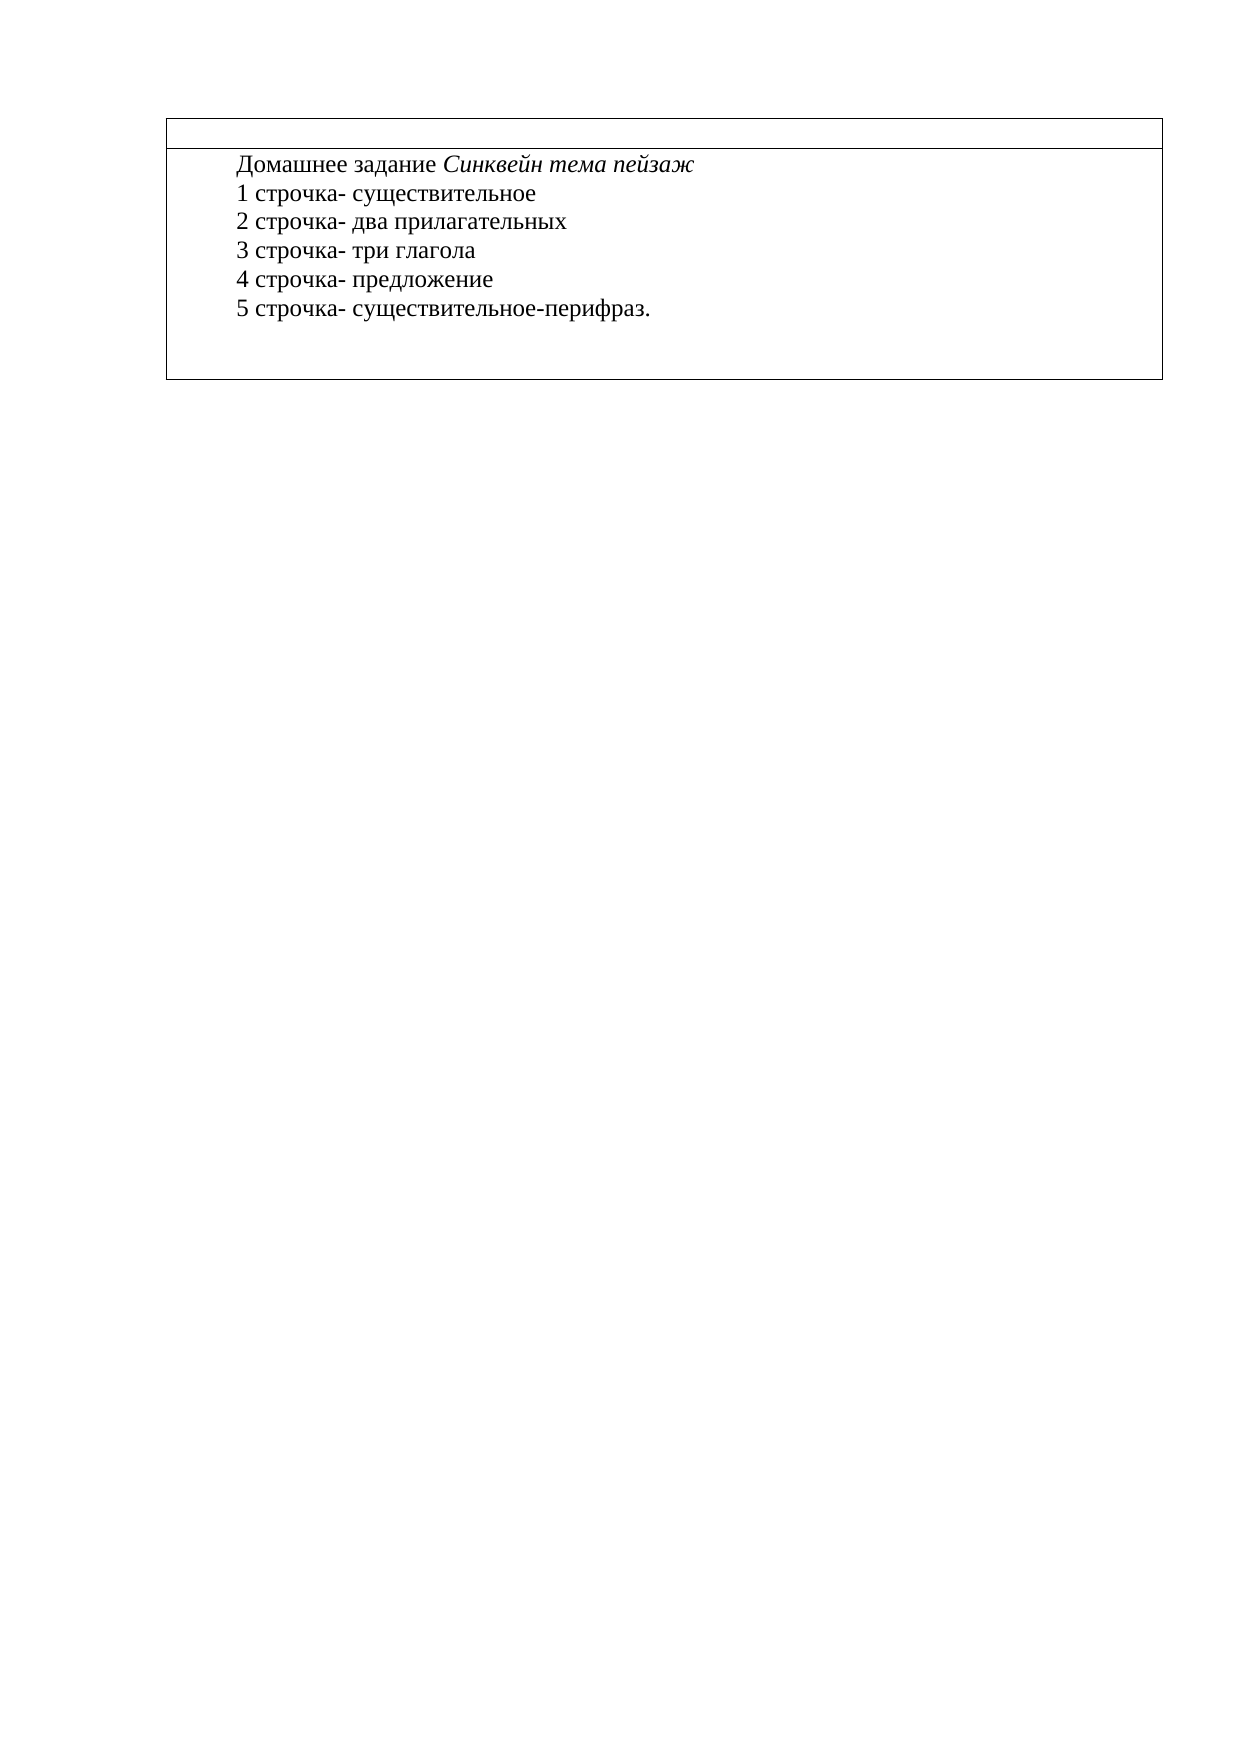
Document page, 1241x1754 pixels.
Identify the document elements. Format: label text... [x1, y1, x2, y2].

table_cell [167, 119, 178, 148]
table_cell Домашнее задание Синквейн тема пейзаж 1 строчка- существительное 2 строчка- два прилагательных 3 строчка- три глагола 4 строчка- предложение 5 строчка- существительное-перифраз. [167, 149, 1162, 379]
table_cell [1152, 119, 1162, 148]
